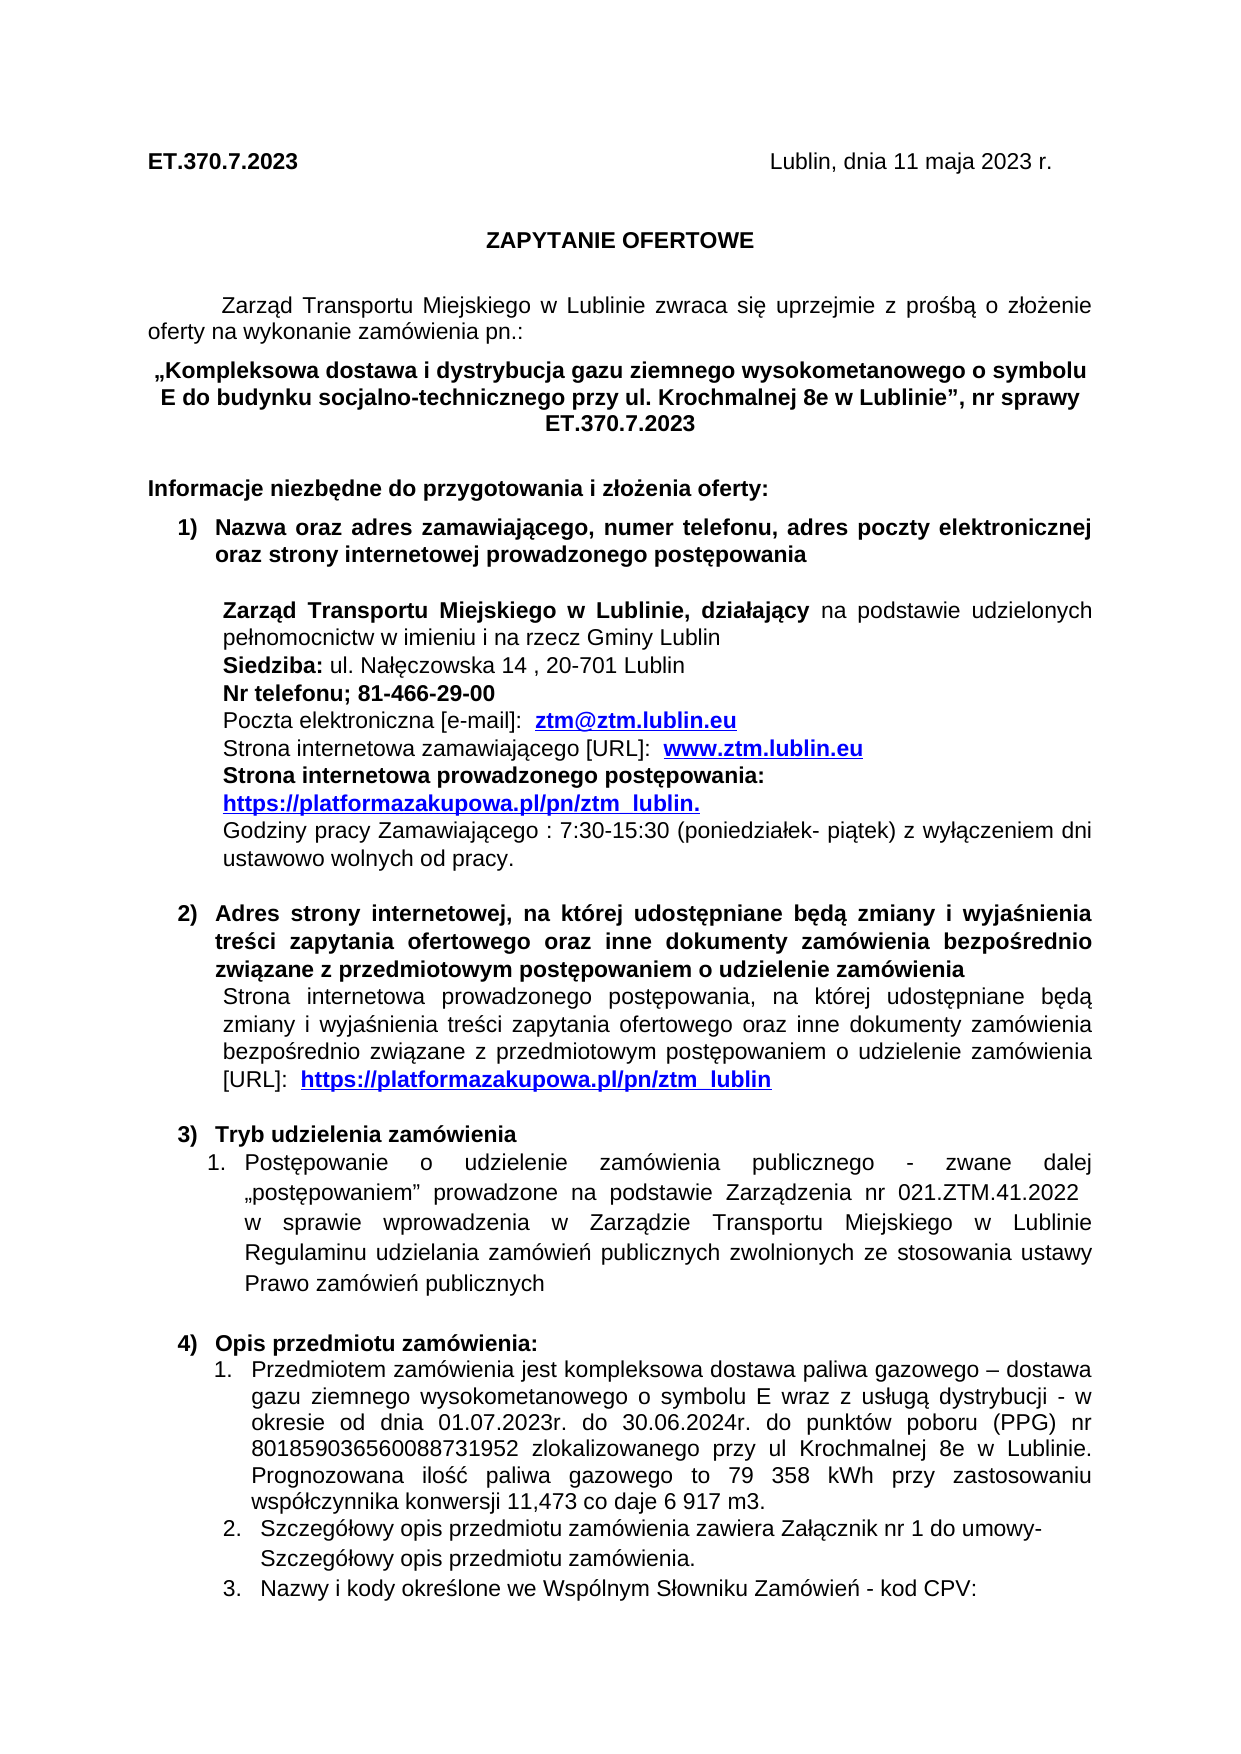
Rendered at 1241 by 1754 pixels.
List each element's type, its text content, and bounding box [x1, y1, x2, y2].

list https://platformazakupowa.pl/pn/ztm_lublin. [223, 790, 1093, 816]
list Adres strony internetowej, na której udostępniane będą zmiany i wyjaśnienia treści zapytania ofertowego oraz inne dokumenty zamówienia bezpośrednio związane z przedmiotowym postępowaniem o udzielenie zamówienia [177, 900, 1093, 982]
list Przedmiotem zamówienia jest kompleksowa dostawa paliwa gazowego – dostawa gazu ziemnego wysokometanowego o symbolu E wraz z usługą dystrybucji - w okresie od dnia 01.07.2023r. do 30.06.2024r. do punktów poboru (PPG) nr 801859036560088731952 zlokalizowanego przy ul Krochmalnej 8e w Lublinie. Prognozowana ilość paliwa gazowego to 79 358 kWh przy zastosowaniu współczynnika konwersji 11,473 co daje 6 917 m3. [213, 1356, 1093, 1514]
text ZAPYTANIE OFERTOWE [148, 227, 1093, 253]
list Nazwy i kody określone we Wspólnym Słowniku Zamówień - kod CPV: [223, 1575, 1093, 1601]
text „Kompleksowa dostawa i dystrybucja gazu ziemnego wysokometanowego o symbolu E do budynku socjalno-technicznego przy ul. Krochmalnej 8e w Lublinie”, nr sprawy ET.370.7.2023 [148, 357, 1093, 436]
list Szczegółowy opis przedmiotu zamówienia zawiera Załącznik nr 1 do umowy- Szczegółowy opis przedmiotu zamówienia. [223, 1514, 1093, 1571]
text Zarząd Transportu Miejskiego w Lublinie zwraca się uprzejmie z prośbą o złożenie oferty na wykonanie zamówienia pn.: [148, 292, 1093, 344]
list Zarząd Transportu Miejskiego w Lublinie, działający na podstawie udzielonych pełnomocnictw w imieniu i na rzecz Gminy Lublin [223, 597, 1093, 651]
list Strona internetowa prowadzonego postępowania, na której udostępniane będą zmiany i wyjaśnienia treści zapytania ofertowego oraz inne dokumenty zamówienia bezpośrednio związane z przedmiotowym postępowaniem o udzielenie zamówienia [URL]: https://platformazakupowa.pl/pn/ztm_lublin [223, 983, 1093, 1092]
list Siedziba: ul. Nałęczowska 14 , 20-701 Lublin [223, 652, 1093, 678]
list Strona internetowa zamawiającego [URL]: www.ztm.lublin.eu [223, 735, 1093, 761]
text Informacje niezbędne do przygotowania i złożenia oferty: [148, 475, 1093, 501]
list Godziny pracy Zamawiającego : 7:30-15:30 (poniedziałek- piątek) z wyłączeniem dni ustawowo wolnych od pracy. [223, 817, 1093, 871]
list Nazwa oraz adres zamawiającego, numer telefonu, adres poczty elektronicznej oraz strony internetowej prowadzonego postępowania [177, 514, 1093, 568]
text ET.370.7.2023 Lublin, dnia 11 maja 2023 r. [148, 148, 1093, 174]
list Nr telefonu; 81-466-29-00 [223, 679, 1093, 706]
list Tryb udzielenia zamówienia [177, 1121, 1093, 1147]
list Poczta elektroniczna [e-mail]: ztm@ztm.lublin.eu [223, 707, 1093, 733]
list Postępowanie o udzielenie zamówienia publicznego - zwane dalej „postępowaniem” prowadzone na podstawie Zarządzenia nr 021.ZTM.41.2022 w sprawie wprowadzenia w Zarządzie Transportu Miejskiego w Lublinie Regulaminu udzielania zamówień publicznych zwolnionych ze stosowania ustawy Prawo zamówień publicznych [207, 1149, 1093, 1296]
list Opis przedmiotu zamówienia: [177, 1330, 1093, 1356]
list Strona internetowa prowadzonego postępowania: [223, 762, 1093, 789]
